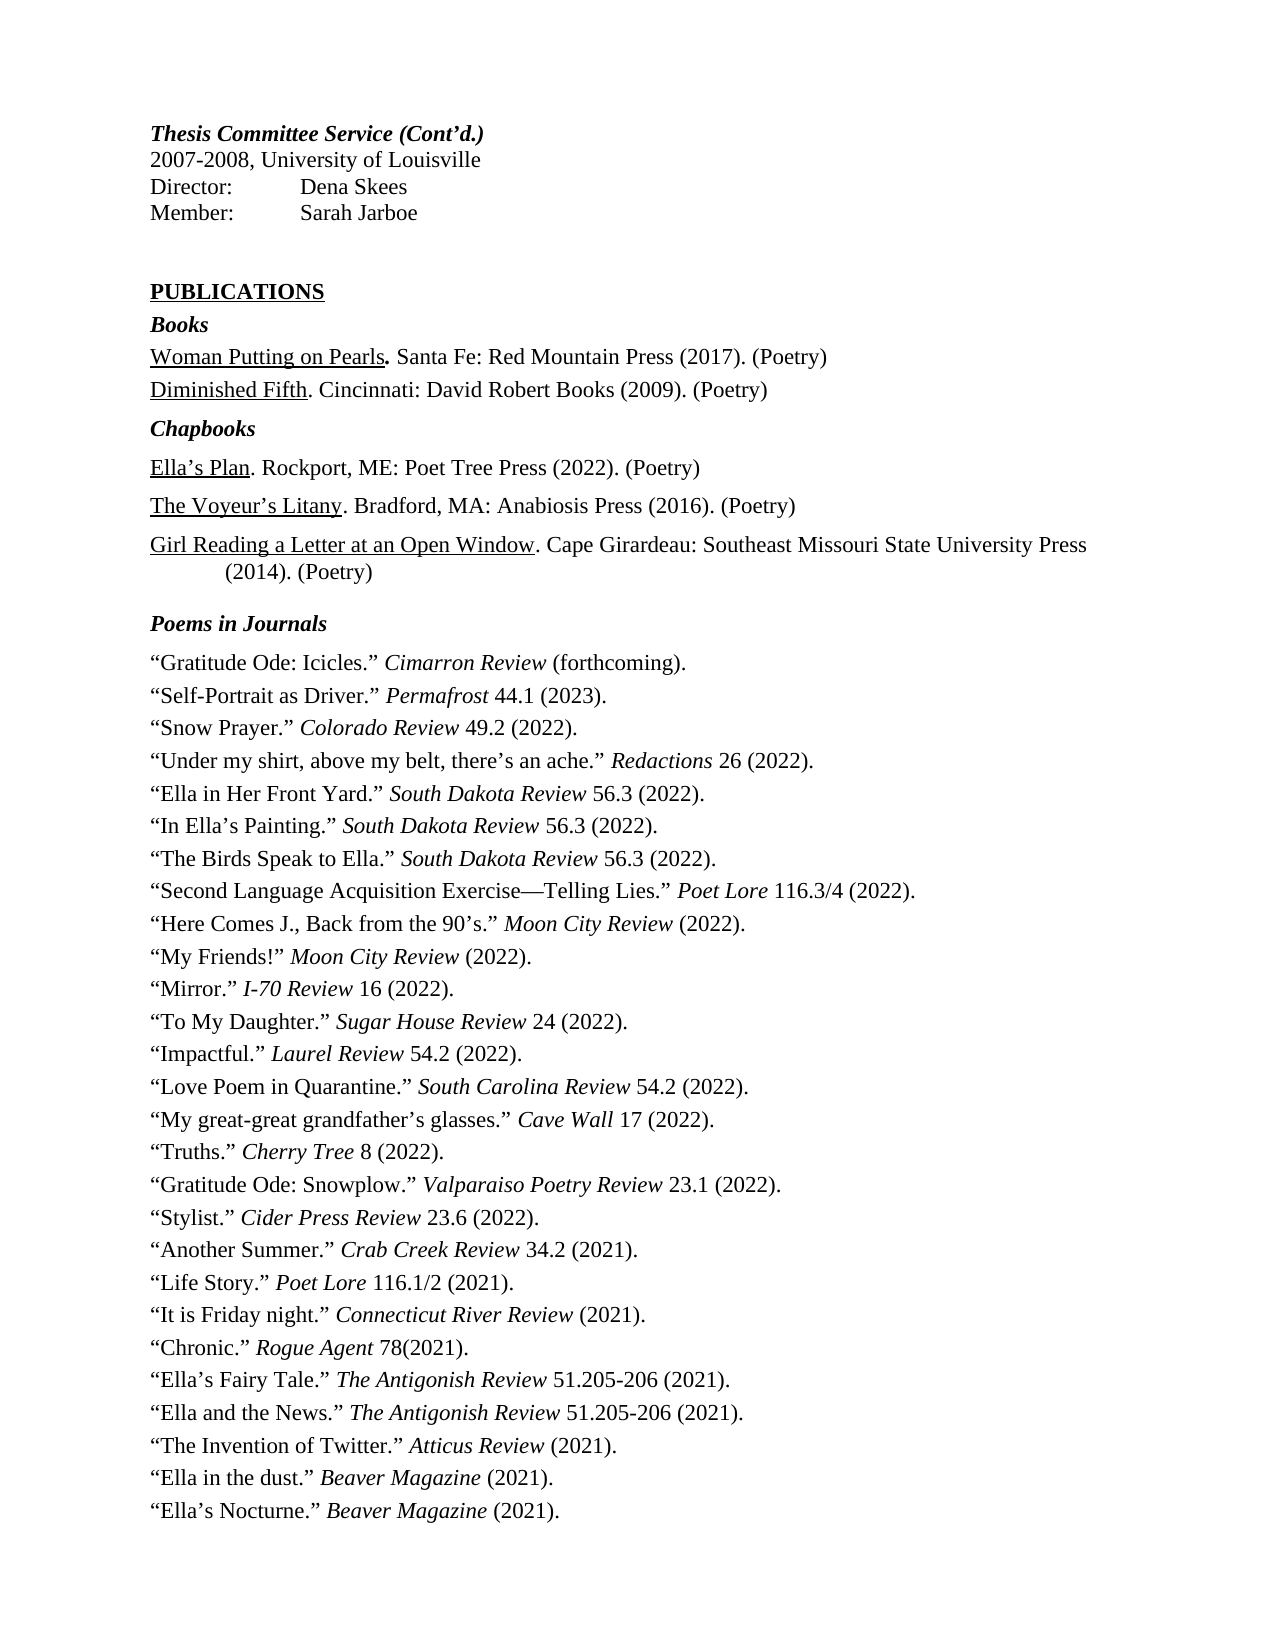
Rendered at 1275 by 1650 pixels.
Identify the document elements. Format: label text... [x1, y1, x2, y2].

text “Love Poem in Quarantine.” South Carolina Review 54.2 (2022). [150, 1073, 1125, 1099]
text “Under my shirt, above my belt, there’s an ache.” Redactions 26 (2022). [150, 747, 1125, 773]
text “Gratitude Ode: Snowplow.” Valparaiso Poetry Review 23.1 (2022). [150, 1171, 1125, 1197]
text Diminished Fifth. Cincinnati: David Robert Books (2009). (Poetry) [150, 376, 1125, 402]
text Woman Putting on Pearls. Santa Fe: Red Mountain Press (2017). (Poetry) [150, 343, 1125, 370]
text “Another Summer.” Crab Creek Review 34.2 (2021). [150, 1236, 1125, 1262]
text “Mirror.” I-70 Review 16 (2022). [150, 975, 1125, 1002]
text “The Invention of Twitter.” Atticus Review (2021). [150, 1432, 1125, 1458]
text “Second Language Acquisition Exercise—Telling Lies.” Poet Lore 116.3/4 (2022). [150, 877, 1125, 904]
text “It is Friday night.” Connecticut River Review (2021). [150, 1301, 1125, 1328]
text “My great-great grandfather’s glasses.” Cave Wall 17 (2022). [150, 1106, 1125, 1132]
text Thesis Committee Service (Cont’d.) [150, 120, 1125, 146]
text 2007-2008, University of Louisville [150, 146, 1125, 173]
text “To My Daughter.” Sugar House Review 24 (2022). [150, 1008, 1125, 1034]
text “Life Story.” Poet Lore 116.1/2 (2021). [150, 1269, 1125, 1295]
text “Ella in the dust.” Beaver Magazine (2021). [150, 1464, 1125, 1491]
text Ella’s Plan. Rockport, ME: Poet Tree Press (2022). (Poetry) [150, 454, 1125, 480]
text “Ella’s Fairy Tale.” The Antigonish Review 51.205-206 (2021). [150, 1367, 1125, 1393]
text “Snow Prayer.” Colorado Review 49.2 (2022). [150, 714, 1125, 741]
text “Ella and the News.” The Antigonish Review 51.205-206 (2021). [150, 1399, 1125, 1426]
text “The Birds Speak to Ella.” South Dakota Review 56.3 (2022). [150, 845, 1125, 871]
text PUBLICATIONS [150, 278, 1125, 304]
text Member: Sarah Jarboe [150, 199, 1125, 225]
text “Chronic.” Rogue Agent 78(2021). [150, 1334, 1125, 1360]
text Chapbooks [150, 415, 1125, 441]
text “My Friends!” Moon City Review (2022). [150, 943, 1125, 969]
text “In Ella’s Painting.” South Dakota Review 56.3 (2022). [150, 812, 1125, 839]
text “Ella in Her Front Yard.” South Dakota Review 56.3 (2022). [150, 780, 1125, 806]
text “Impactful.” Laurel Review 54.2 (2022). [150, 1041, 1125, 1067]
text Books [150, 311, 1125, 337]
text Poems in Journals [150, 610, 1125, 637]
text Girl Reading a Letter at an Open Window. Cape Girardeau: Southeast Missouri State University Press (2014). (Poetry) [150, 531, 1125, 584]
text “Here Comes J., Back from the 90’s.” Moon City Review (2022). [150, 910, 1125, 936]
text “Ella’s Nocturne.” Beaver Magazine (2021). [150, 1497, 1125, 1523]
text “Gratitude Ode: Icicles.” Cimarron Review (forthcoming). [150, 649, 1125, 676]
text “Stylist.” Cider Press Review 23.6 (2022). [150, 1203, 1125, 1230]
text Director: Dena Skees [150, 173, 1125, 199]
text “Self-Portrait as Driver.” Permafrost 44.1 (2023). [150, 682, 1125, 708]
text The Voyeur’s Litany. Bradford, MA: Anabiosis Press (2016). (Poetry) [150, 492, 1125, 519]
text “Truths.” Cherry Tree 8 (2022). [150, 1138, 1125, 1165]
